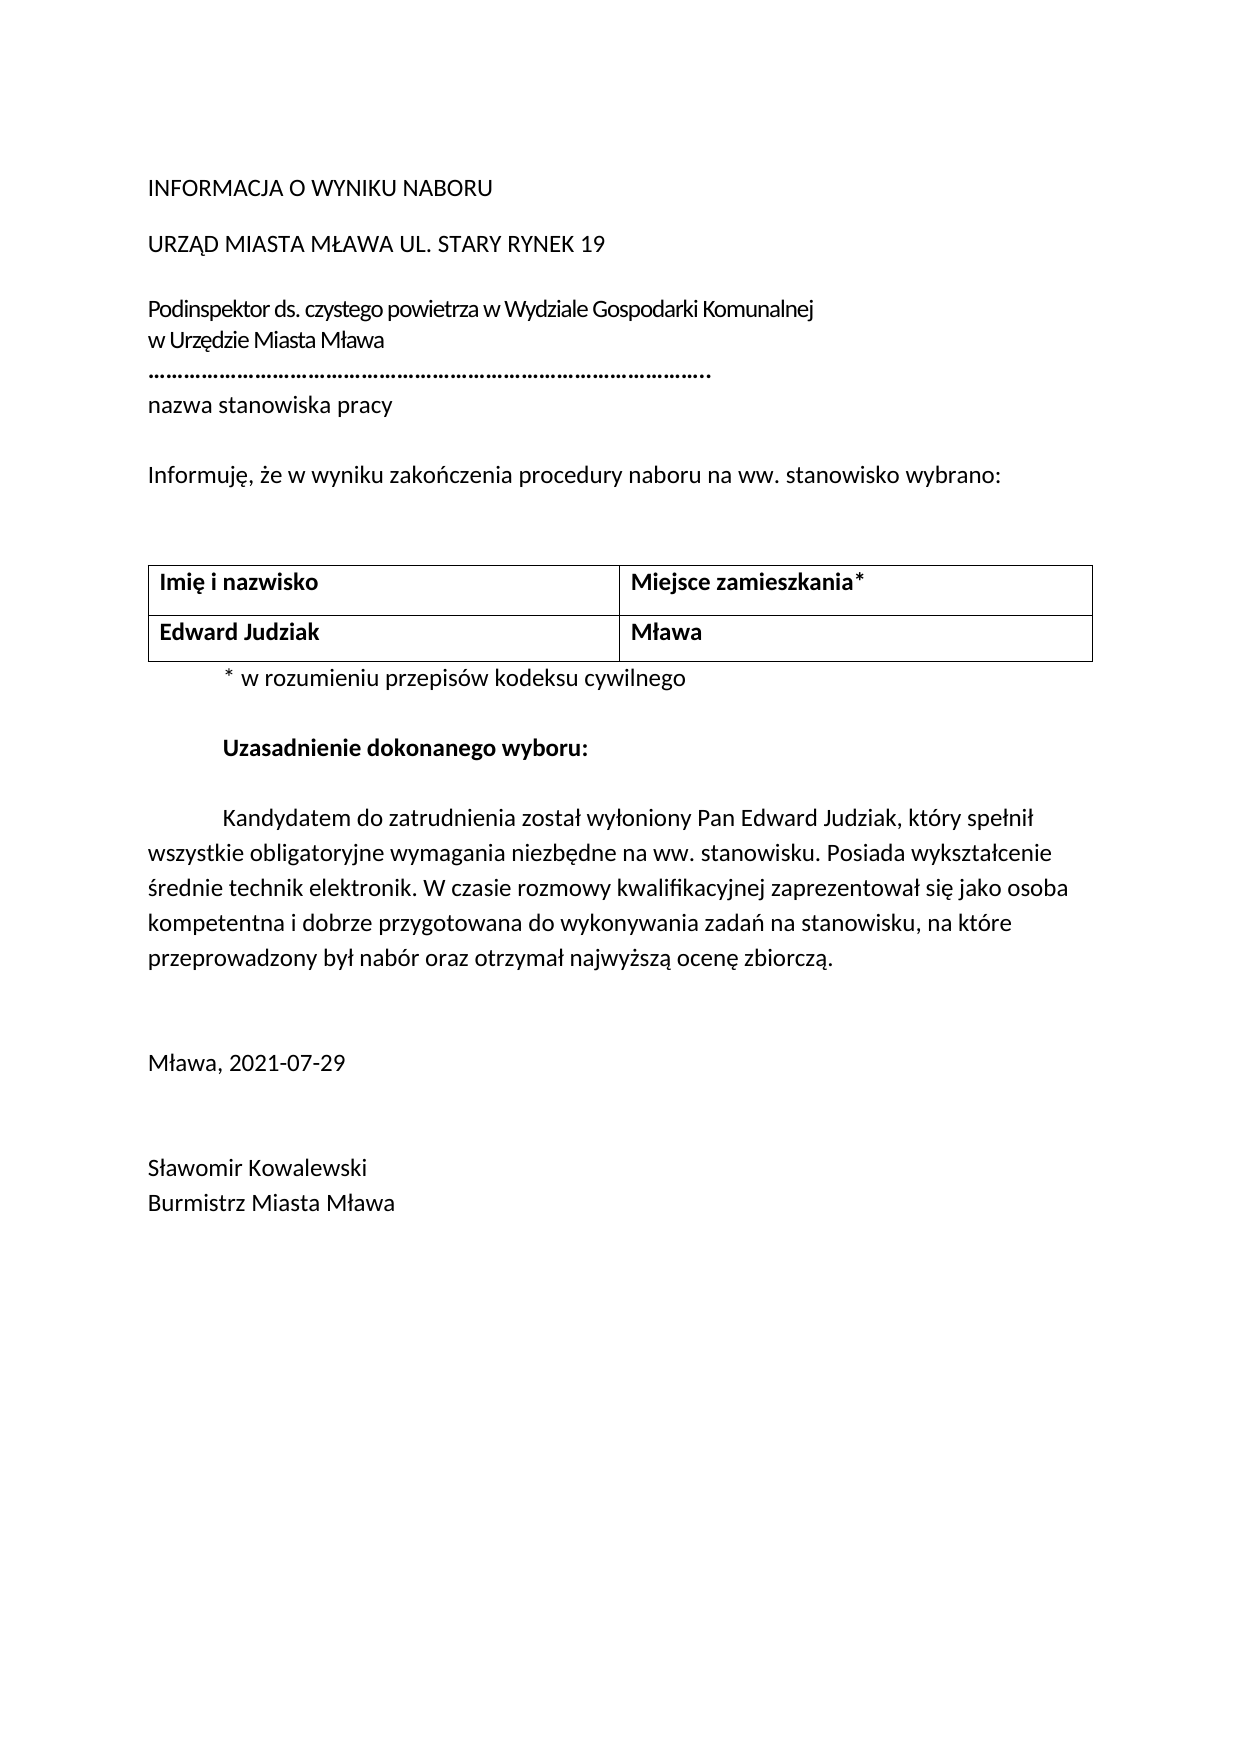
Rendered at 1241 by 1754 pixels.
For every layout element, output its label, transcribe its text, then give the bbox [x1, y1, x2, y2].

text * w rozumieniu przepisów kodeksu cywilnego [223, 662, 1093, 693]
table_cell Edward Judziak [149, 616, 619, 661]
text Uzasadnienie dokonanego wyboru: [223, 732, 1093, 763]
text Mława, 2021-07-29 [148, 1047, 1093, 1078]
subtitle INFORMACJA O WYNIKU NABORU [148, 173, 1093, 203]
text nazwa stanowiska pracy [148, 390, 1093, 420]
table_cell Mława [620, 616, 1092, 661]
subtitle URZĄD MIASTA MŁAWA UL. STARY RYNEK 19 [148, 228, 1093, 259]
table_header Miejsce zamieszkania* [620, 566, 1092, 615]
text Informuję, że w wyniku zakończenia procedury naboru na ww. stanowisko wybrano: [148, 460, 1093, 490]
text ………………………………………………………………………………….. [148, 355, 1093, 385]
text Sławomir Kowalewski [148, 1152, 1093, 1183]
title Podinspektor ds. czystego powietrza w Wydziale Gospodarki Komunalnej w Urzędzie Miasta Mława [148, 294, 1093, 355]
table_header Imię i nazwisko [149, 566, 619, 615]
text Burmistrz Miasta Mława [148, 1187, 1093, 1218]
text Kandydatem do zatrudnienia został wyłoniony Pan Edward Judziak, który spełnił wszystkie obligatoryjne wymagania niezbędne na ww. stanowisku. Posiada wykształcenie średnie technik elektronik. W czasie rozmowy kwalifikacyjnej zaprezentował się jako osoba kompetentna i dobrze przygotowana do wykonywania zadań na stanowisku, na które przeprowadzony był nabór oraz otrzymał najwyższą ocenę zbiorczą. [148, 802, 1093, 973]
